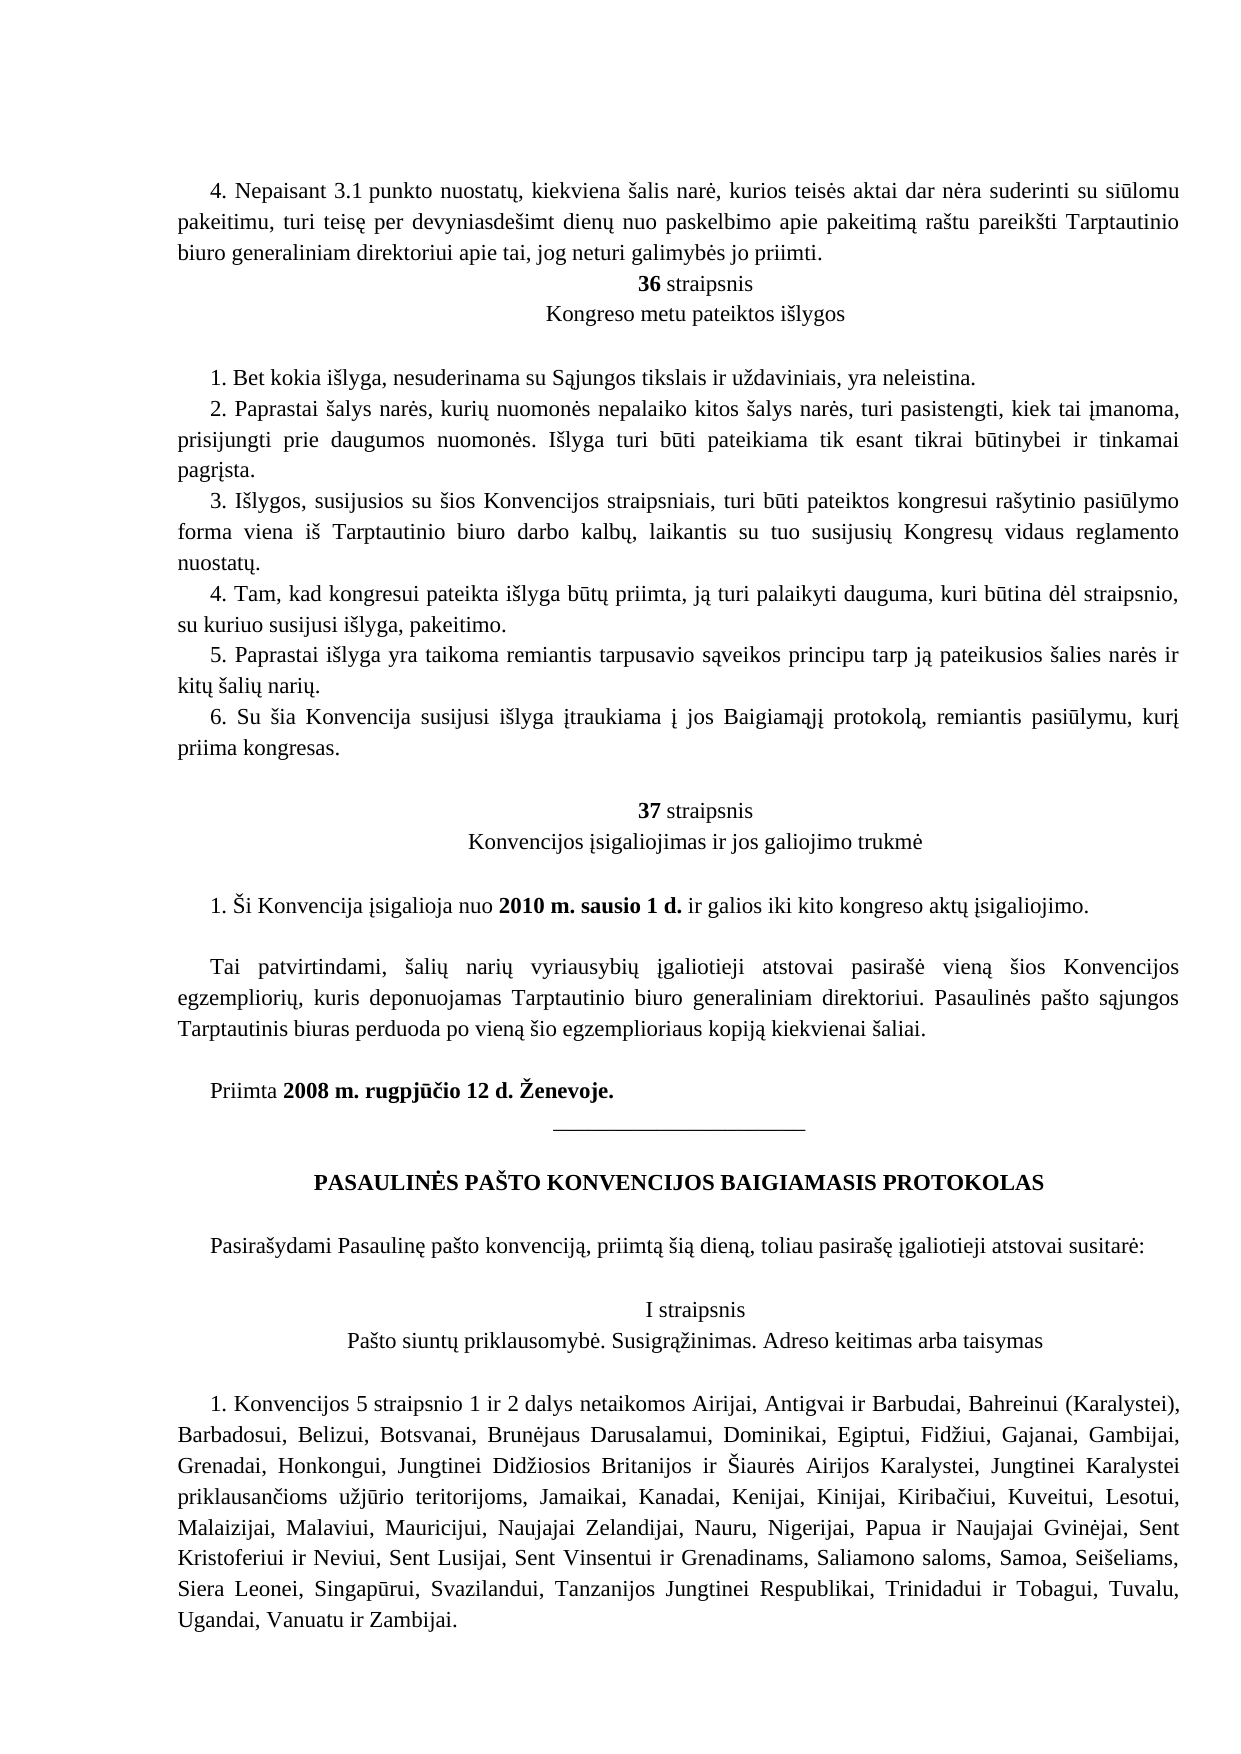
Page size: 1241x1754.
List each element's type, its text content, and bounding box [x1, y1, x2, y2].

text 36 straipsnis [177, 270, 1181, 296]
text Pasirašydami Pasaulinę pašto konvenciją, priimtą šią dieną, toliau pasirašę įgaliotieji atstovai susitarė: [177, 1233, 1181, 1259]
text ______________________ [177, 1107, 1181, 1134]
text 1. Ši Konvencija įsigalioja nuo 2010 m. sausio 1 d. ir galios iki kito kongreso aktų įsigaliojimo. [177, 892, 1181, 918]
text 4. Tam, kad kongresui pateikta išlyga būtų priimta, ją turi palaikyti dauguma, kuri būtina dėl straipsnio, su kuriuo susijusi išlyga, pakeitimo. [177, 580, 1181, 637]
text Kongreso metu pateiktos išlygos [177, 301, 1181, 327]
text 4. Nepaisant 3.1 punkto nuostatų, kiekviena šalis narė, kurios teisės aktai dar nėra suderinti su siūlomu pakeitimu, turi teisę per devyniasdešimt dienų nuo paskelbimo apie pakeitimą raštu pareikšti Tarptautinio biuro generaliniam direktoriui apie tai, jog neturi galimybės jo priimti. [177, 177, 1181, 265]
text 37 straipsnis [177, 797, 1181, 824]
text 2. Paprastai šalys narės, kurių nuomonės nepalaiko kitos šalys narės, turi pasistengti, kiek tai įmanoma, prisijungti prie daugumos nuomonės. Išlyga turi būti pateikiama tik esant tikrai būtinybei ir tinkamai pagrįsta. [177, 395, 1181, 483]
text Tai patvirtindami, šalių narių vyriausybių įgaliotieji atstovai pasirašė vieną šios Konvencijos egzempliorių, kuris deponuojamas Tarptautinio biuro generaliniam direktoriui. Pasaulinės pašto sąjungos Tarptautinis biuras perduoda po vieną šio egzemplioriaus kopiją kiekvienai šaliai. [177, 953, 1181, 1041]
text 6. Su šia Konvencija susijusi išlyga įtraukiama į jos Baigiamąjį protokolą, remiantis pasiūlymu, kurį priima kongresas. [177, 703, 1181, 760]
text PASAULINĖS PAŠTO KONVENCIJOS BAIGIAMASIS PROTOKOLAS [177, 1169, 1181, 1196]
text 1. Bet kokia išlyga, nesuderinama su Sąjungos tikslais ir uždaviniais, yra neleistina. [177, 364, 1181, 390]
text 1. Konvencijos 5 straipsnio 1 ir 2 dalys netaikomos Airijai, Antigvai ir Barbudai, Bahreinui (Karalystei), Barbadosui, Belizui, Botsvanai, Brunėjaus Darusalamui, Dominikai, Egiptui, Fidžiui, Gajanai, Gambijai, Grenadai, Honkongui, Jungtinei Didžiosios Britanijos ir Šiaurės Airijos Karalystei, Jungtinei Karalystei priklausančioms užjūrio teritorijoms, Jamaikai, Kanadai, Kenijai, Kinijai, Kiribačiui, Kuveitui, Lesotui, Malaizijai, Malaviui, Mauricijui, Naujajai Zelandijai, Nauru, Nigerijai, Papua ir Naujajai Gvinėjai, Sent Kristoferiui ir Neviui, Sent Lusijai, Sent Vinsentui ir Grenadinams, Saliamono saloms, Samoa, Seišeliams, Siera Leonei, Singapūrui, Svazilandui, Tanzanijos Jungtinei Respublikai, Trinidadui ir Tobagui, Tuvalu, Ugandai, Vanuatu ir Zambijai. [177, 1390, 1181, 1632]
text 5. Paprastai išlyga yra taikoma remiantis tarpusavio sąveikos principu tarp ją pateikusios šalies narės ir kitų šalių narių. [177, 641, 1181, 699]
text 3. Išlygos, susijusios su šios Konvencijos straipsniais, turi būti pateiktos kongresui rašytinio pasiūlymo forma viena iš Tarptautinio biuro darbo kalbų, laikantis su tuo susijusių Kongresų vidaus reglamento nuostatų. [177, 487, 1181, 575]
text I straipsnis [177, 1296, 1181, 1322]
text Pašto siuntų priklausomybė. Susigrąžinimas. Adreso keitimas arba taisymas [177, 1327, 1181, 1353]
text Priimta 2008 m. rugpjūčio 12 d. Ženevoje. [177, 1077, 1181, 1103]
text Konvencijos įsigaliojimas ir jos galiojimo trukmė [177, 828, 1181, 854]
